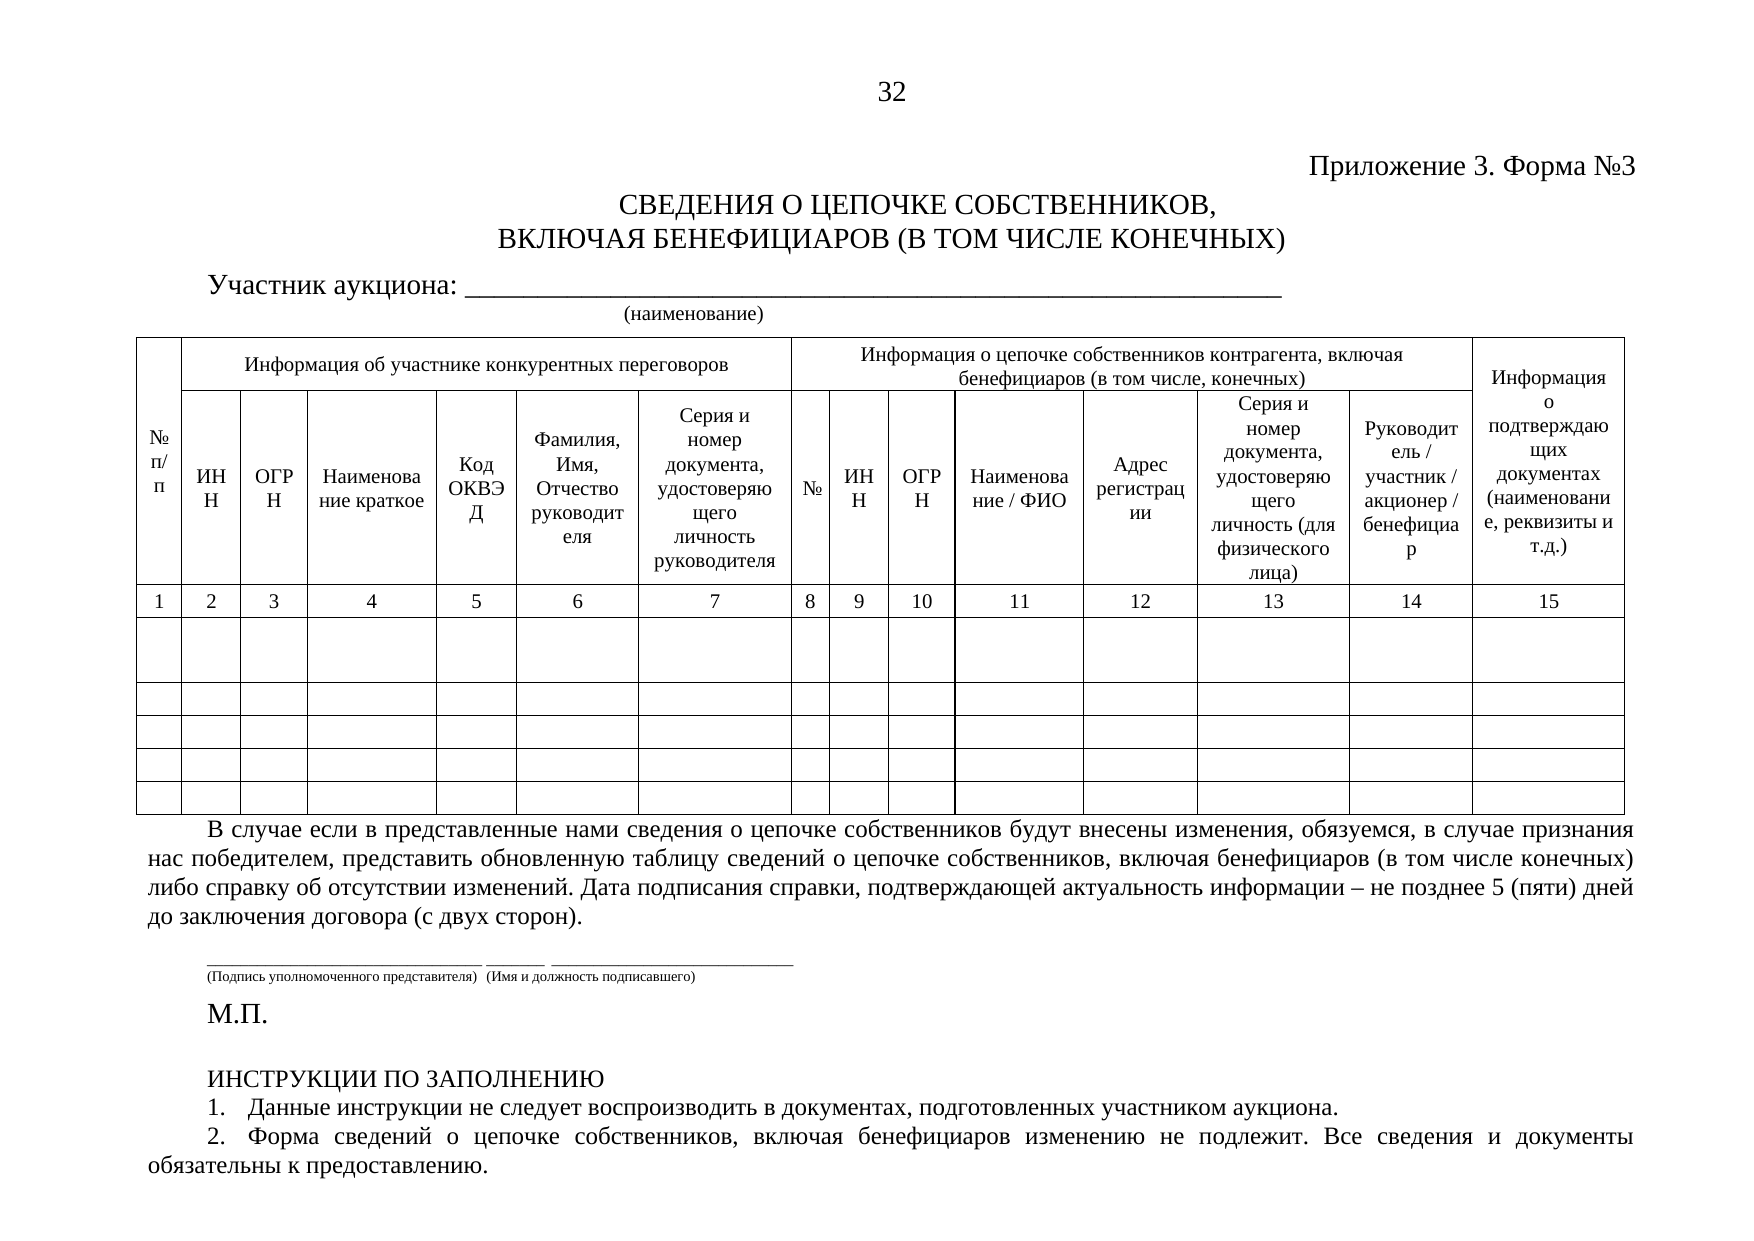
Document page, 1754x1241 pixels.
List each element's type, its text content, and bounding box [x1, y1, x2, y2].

table_cell Фамилия, Имя, Отчество руководителя [517, 391, 638, 584]
table_cell 6 [517, 585, 638, 617]
table_cell [956, 683, 1083, 715]
table_cell [1198, 782, 1349, 813]
table_cell [517, 749, 638, 781]
table_cell [182, 749, 240, 781]
table_cell [517, 716, 638, 748]
table_header Информация об участнике конкурентных переговоров [182, 338, 791, 390]
text ИНСТРУКЦИИ ПО ЗАПОЛНЕНИЮ [148, 1064, 1636, 1092]
table_header Информация о подтверждающих документах (наименование, реквизиты и т.д.) [1473, 338, 1624, 584]
table_cell 4 [308, 585, 436, 617]
table_cell [1350, 618, 1472, 682]
table_cell [889, 782, 954, 813]
table_cell 11 [956, 585, 1083, 617]
table_cell 1 [137, 585, 181, 617]
subtitle Приложение 3. Форма №3 [148, 148, 1636, 181]
table_cell [241, 683, 307, 715]
table_cell ИНН [830, 391, 888, 584]
table_cell [308, 618, 436, 682]
table_cell [792, 618, 829, 682]
table_cell 13 [1198, 585, 1349, 617]
table_cell [308, 749, 436, 781]
text В случае если в представленные нами сведения о цепочке собственников будут внесены изменения, обязуемся, в случае признания нас победителем, представить обновленную таблицу сведений о цепочке собственников, включая бенефициаров (в том числе конечных) либо справку об отсутствии изменений. Дата подписания справки, подтверждающей актуальность информации – не позднее 5 (пяти) дней до заключения договора (с двух сторон). [148, 814, 1636, 929]
table_cell 9 [830, 585, 888, 617]
table_cell Наименование / ФИО [956, 391, 1083, 584]
table_cell [830, 683, 888, 715]
table_cell [1198, 749, 1349, 781]
table_cell [182, 618, 240, 682]
table_cell [639, 749, 791, 781]
table_cell [1473, 749, 1624, 781]
table_cell [182, 683, 240, 715]
table_cell [792, 716, 829, 748]
table_cell [1350, 716, 1472, 748]
table_cell 10 [889, 585, 954, 617]
table_cell [889, 749, 954, 781]
list Данные инструкции не следует воспроизводить в документах, подготовленных участником аукциона. [148, 1092, 1636, 1121]
table_cell [517, 618, 638, 682]
table_cell [889, 683, 954, 715]
table_cell ОГРН [889, 391, 954, 584]
table_cell [437, 716, 516, 748]
table_cell [241, 618, 307, 682]
table_cell [956, 618, 1083, 682]
text М.П. [148, 997, 1636, 1030]
table_cell [308, 716, 436, 748]
text Участник аукциона: ________________________________________________________ [148, 267, 1636, 301]
table_cell [1350, 782, 1472, 813]
table_cell [792, 749, 829, 781]
table_cell [792, 782, 829, 813]
text _________________________________ _______ _____________________________ [148, 949, 1636, 968]
table_cell 15 [1473, 585, 1624, 617]
table_cell [1473, 782, 1624, 813]
table_cell [1084, 683, 1197, 715]
table_cell [956, 716, 1083, 748]
table_header Информация о цепочке собственников контрагента, включая бенефициаров (в том числе, конечных) [792, 338, 1472, 390]
table_cell [956, 782, 1083, 813]
table_cell 7 [639, 585, 791, 617]
table_cell [830, 618, 888, 682]
table_cell № [792, 391, 829, 584]
table_cell [639, 782, 791, 813]
table_cell [1473, 618, 1624, 682]
table_cell 14 [1350, 585, 1472, 617]
table_cell [1084, 782, 1197, 813]
table_cell [137, 683, 181, 715]
table_cell 2 [182, 585, 240, 617]
table_cell Серия и номер документа, удостоверяющего личность (для физического лица) [1198, 391, 1349, 584]
table_cell [830, 782, 888, 813]
table_cell [137, 749, 181, 781]
table_cell [517, 782, 638, 813]
table_cell [1198, 618, 1349, 682]
table_cell [437, 749, 516, 781]
table_cell [639, 683, 791, 715]
table_cell [889, 716, 954, 748]
table_cell [639, 618, 791, 682]
table_cell [830, 749, 888, 781]
table_cell Руководитель / участник / акционер / бенефициар [1350, 391, 1472, 584]
table_cell [241, 782, 307, 813]
table_cell [308, 782, 436, 813]
table_cell [437, 683, 516, 715]
table_cell Адрес регистрации [1084, 391, 1197, 584]
table_cell [1084, 749, 1197, 781]
table_cell Наименование краткое [308, 391, 436, 584]
table_cell [137, 716, 181, 748]
table_cell Код ОКВЭД [437, 391, 516, 584]
table_cell 8 [792, 585, 829, 617]
table_cell [1084, 716, 1197, 748]
table_cell 12 [1084, 585, 1197, 617]
table_cell [182, 782, 240, 813]
table_cell ИНН [182, 391, 240, 584]
table_cell [889, 618, 954, 682]
table_cell Серия и номер документа, удостоверяющего личность руководителя [639, 391, 791, 584]
table_cell [1350, 749, 1472, 781]
text (наименование) [148, 301, 1636, 325]
table_header № п/п [137, 338, 181, 584]
table_cell [137, 782, 181, 813]
table_cell [308, 683, 436, 715]
table_cell [182, 716, 240, 748]
table_cell [639, 716, 791, 748]
table_cell [437, 782, 516, 813]
table_cell [792, 683, 829, 715]
table_cell [1198, 683, 1349, 715]
table_cell [1198, 716, 1349, 748]
table_cell [137, 618, 181, 682]
table_cell [830, 716, 888, 748]
list Форма сведений о цепочке собственников, включая бенефициаров изменению не подлежит. Все сведения и документы обязательны к предоставлению. [148, 1121, 1636, 1179]
table_cell 3 [241, 585, 307, 617]
table_cell [1473, 683, 1624, 715]
table_cell [517, 683, 638, 715]
text (Подпись уполномоченного представителя) (Имя и должность подписавшего) [148, 968, 1636, 997]
table_cell [437, 618, 516, 682]
table_cell [1473, 716, 1624, 748]
table_cell ОГРН [241, 391, 307, 584]
table_cell [1084, 618, 1197, 682]
table_cell [241, 749, 307, 781]
text Сведения о цепочке собственников, включая бенефициаров (в том числе конечных) [148, 187, 1636, 254]
table_cell [956, 749, 1083, 781]
table_cell 5 [437, 585, 516, 617]
table_cell [1350, 683, 1472, 715]
table_cell [241, 716, 307, 748]
